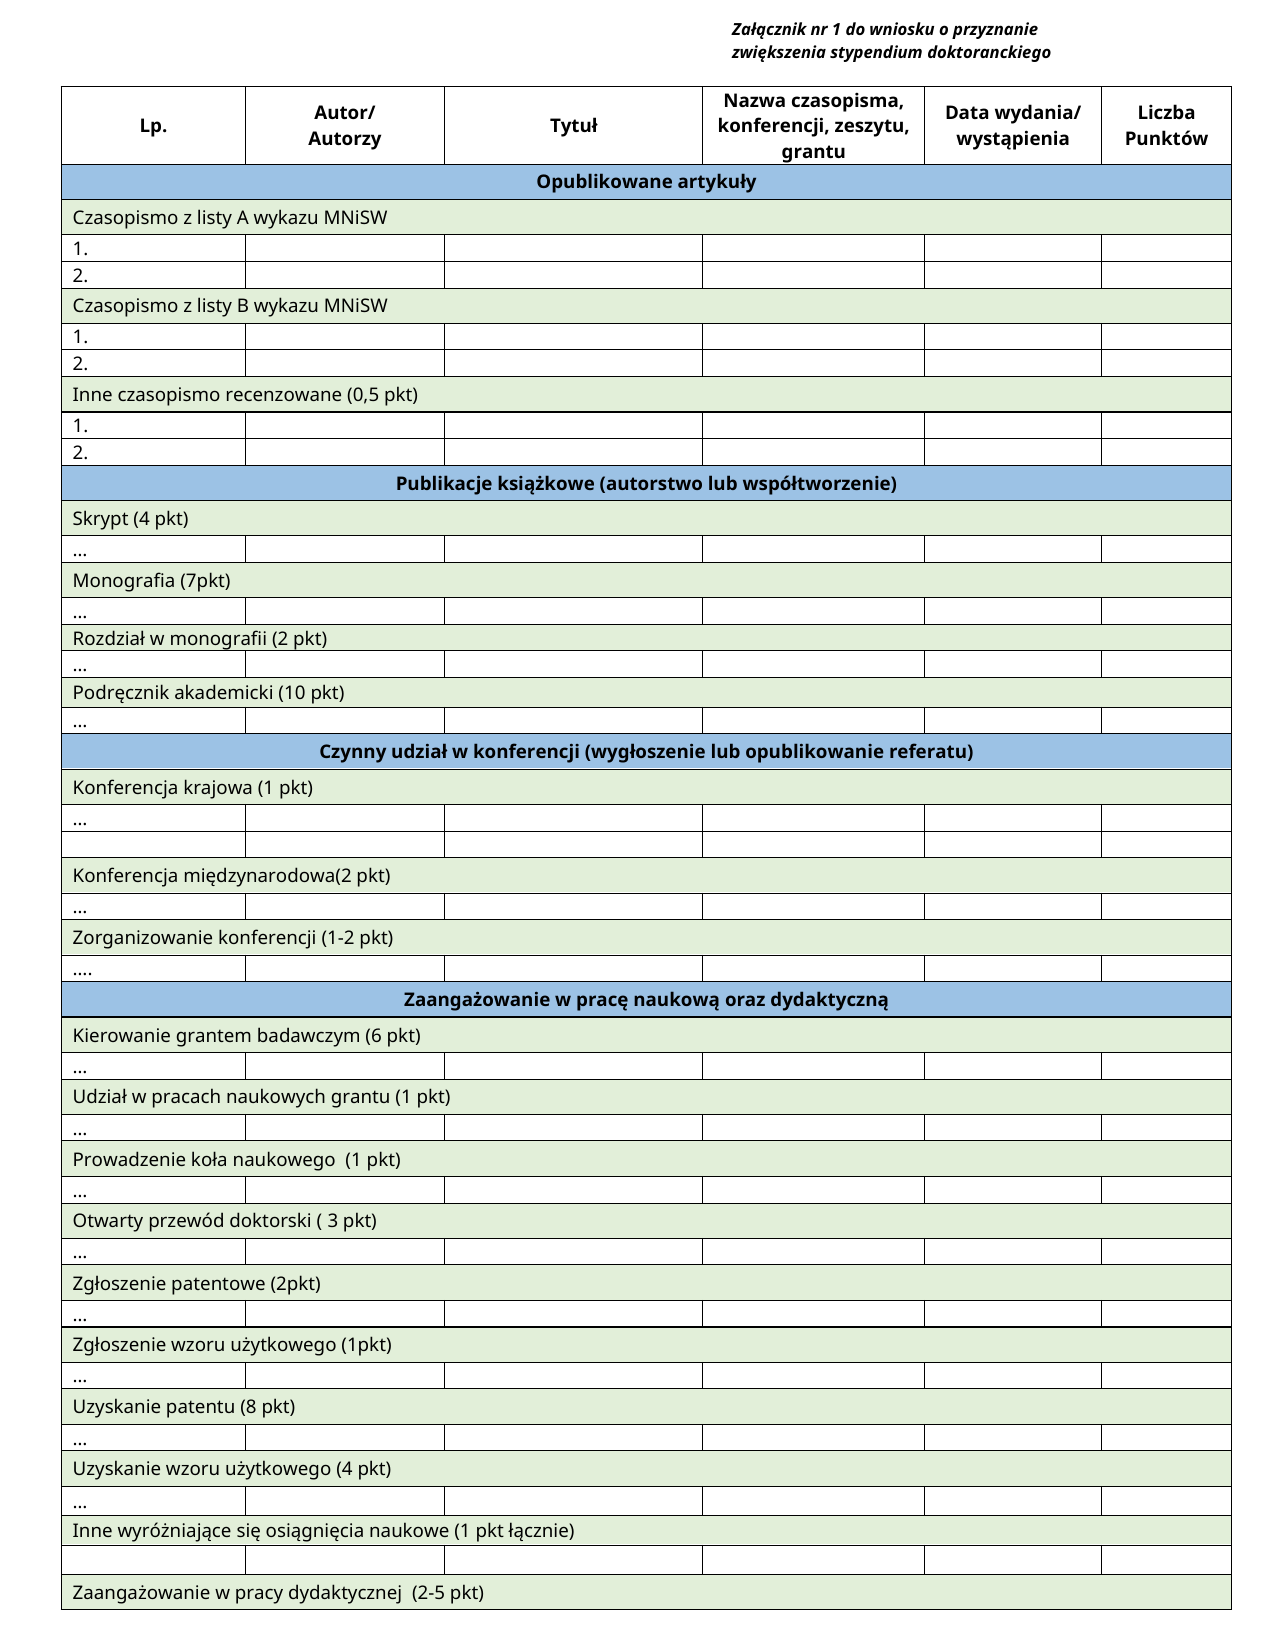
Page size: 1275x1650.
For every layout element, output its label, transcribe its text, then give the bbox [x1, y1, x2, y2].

table_cell [1102, 324, 1231, 349]
table_cell [703, 598, 924, 624]
table_cell [703, 262, 924, 287]
table_cell Konferencja krajowa (1 pkt) [62, 770, 1231, 804]
table_cell [1102, 439, 1231, 464]
table_cell [246, 1239, 444, 1264]
table_cell [925, 1363, 1101, 1388]
table_cell [925, 536, 1101, 562]
table_cell [246, 350, 444, 376]
table_cell [925, 832, 1101, 857]
table_cell [445, 413, 702, 438]
table_cell [925, 651, 1101, 677]
table_cell [246, 1177, 444, 1202]
table_cell … [62, 1425, 245, 1450]
table_cell [1102, 1177, 1231, 1202]
table_header Nazwa czasopisma, konferencji, zeszytu, grantu [703, 87, 924, 163]
table_cell Zaangażowanie w pracy dydaktycznej (2-5 pkt) [62, 1575, 1231, 1609]
table_cell Udział w pracach naukowych grantu (1 pkt) [62, 1080, 1231, 1114]
table_cell Rozdział w monografii (2 pkt) [62, 625, 1231, 650]
table_cell [925, 324, 1101, 349]
table_cell [62, 1546, 245, 1574]
table_cell [246, 832, 444, 857]
table_cell [925, 1239, 1101, 1264]
table_cell Inne czasopismo recenzowane (0,5 pkt) [62, 377, 1231, 411]
table_cell [703, 956, 924, 981]
table_cell [925, 1546, 1101, 1574]
table_cell [703, 350, 924, 376]
table_cell [445, 262, 702, 287]
table_cell [445, 1053, 702, 1078]
table_cell [445, 1115, 702, 1140]
table_cell … [62, 1363, 245, 1388]
table_cell Zgłoszenie wzoru użytkowego (1pkt) [62, 1328, 1231, 1362]
table_header Autor/ Autorzy [246, 87, 444, 163]
table_cell [246, 262, 444, 287]
table_cell [445, 1301, 702, 1326]
table_cell [1102, 350, 1231, 376]
table_cell [1102, 894, 1231, 919]
table_cell [445, 894, 702, 919]
table_cell 2. [62, 262, 245, 287]
table_cell [703, 1546, 924, 1574]
table_cell [925, 235, 1101, 261]
table_cell [246, 1363, 444, 1388]
table_cell [703, 651, 924, 677]
table_cell … [62, 1053, 245, 1078]
table_cell [445, 805, 702, 831]
table_cell Prowadzenie koła naukowego (1 pkt) [62, 1141, 1231, 1176]
table_cell [703, 1425, 924, 1450]
table_cell [246, 956, 444, 981]
table_cell … [62, 1487, 245, 1515]
table_cell [1102, 1546, 1231, 1574]
text Załącznik nr 1 do wniosku o przyznanie zwiększenia stypendium doktoranckiego [732, 18, 1133, 63]
table_cell Zaangażowanie w pracę naukową oraz dydaktyczną [62, 982, 1231, 1016]
table_cell [246, 598, 444, 624]
table_header Lp. [62, 87, 245, 163]
table_cell Zorganizowanie konferencji (1-2 pkt) [62, 920, 1231, 954]
table_cell [445, 439, 702, 464]
table_cell [445, 598, 702, 624]
table_cell [246, 1546, 444, 1574]
table_cell [1102, 1487, 1231, 1515]
table_cell … [62, 708, 245, 733]
table_cell [925, 598, 1101, 624]
table_cell [1102, 832, 1231, 857]
table_cell [246, 894, 444, 919]
table_cell … [62, 894, 245, 919]
table_cell [445, 1363, 702, 1388]
table_cell [925, 805, 1101, 831]
table_cell [703, 894, 924, 919]
table_cell [1102, 651, 1231, 677]
table_cell [445, 832, 702, 857]
table_cell Monografia (7pkt) [62, 563, 1231, 597]
table_cell [1102, 708, 1231, 733]
table_header Tytuł [445, 87, 702, 163]
table_cell [445, 1425, 702, 1450]
table_cell Kierowanie grantem badawczym (6 pkt) [62, 1018, 1231, 1052]
table_cell [703, 439, 924, 464]
table_cell … [62, 1115, 245, 1140]
table_cell [925, 894, 1101, 919]
table_cell [445, 1487, 702, 1515]
table_cell [1102, 1115, 1231, 1140]
table_cell [1102, 598, 1231, 624]
table_cell [445, 1177, 702, 1202]
table_cell [703, 1487, 924, 1515]
table_cell Publikacje książkowe (autorstwo lub współtworzenie) [62, 466, 1231, 500]
table_cell [246, 324, 444, 349]
table_cell [246, 1487, 444, 1515]
table_cell [1102, 262, 1231, 287]
table_cell 1. [62, 324, 245, 349]
table_cell Uzyskanie wzoru użytkowego (4 pkt) [62, 1451, 1231, 1486]
table_cell 2. [62, 439, 245, 464]
table_cell Podręcznik akademicki (10 pkt) [62, 678, 1231, 707]
table_cell [703, 805, 924, 831]
table_cell [445, 324, 702, 349]
table_cell [703, 324, 924, 349]
table_cell Uzyskanie patentu (8 pkt) [62, 1389, 1231, 1424]
table_cell [1102, 1053, 1231, 1078]
table_cell [703, 235, 924, 261]
table_cell [703, 1053, 924, 1078]
table_cell [1102, 1425, 1231, 1450]
table_cell [703, 1239, 924, 1264]
table_cell … [62, 1239, 245, 1264]
table_cell [703, 832, 924, 857]
table_cell [246, 413, 444, 438]
table_cell [925, 1301, 1101, 1326]
table_cell [925, 262, 1101, 287]
table_cell [925, 956, 1101, 981]
table_cell [246, 439, 444, 464]
table_cell [925, 1053, 1101, 1078]
table_cell [1102, 413, 1231, 438]
table_cell [246, 708, 444, 733]
table_cell [1102, 536, 1231, 562]
table_cell Konferencja międzynarodowa(2 pkt) [62, 858, 1231, 892]
table_cell [1102, 235, 1231, 261]
table_cell [703, 413, 924, 438]
table_cell [703, 708, 924, 733]
table_cell [925, 1177, 1101, 1202]
table_cell 1. [62, 413, 245, 438]
table_cell [925, 1425, 1101, 1450]
table_cell Opublikowane artykuły [62, 165, 1231, 199]
table_cell … [62, 805, 245, 831]
table_cell 2. [62, 350, 245, 376]
table_cell [246, 235, 444, 261]
table_cell Skrypt (4 pkt) [62, 501, 1231, 535]
table_cell … [62, 598, 245, 624]
table_cell [445, 708, 702, 733]
table_cell [445, 956, 702, 981]
table_cell [703, 1177, 924, 1202]
table_cell Czasopismo z listy A wykazu MNiSW [62, 200, 1231, 234]
table_cell [445, 235, 702, 261]
table_cell [925, 350, 1101, 376]
table_cell [703, 1363, 924, 1388]
table_cell 1. [62, 235, 245, 261]
table_cell [925, 413, 1101, 438]
table_cell … [62, 1177, 245, 1202]
table_cell [246, 805, 444, 831]
table_cell [246, 536, 444, 562]
table_cell [1102, 1239, 1231, 1264]
table_cell Otwarty przewód doktorski ( 3 pkt) [62, 1204, 1231, 1238]
table_cell [445, 1239, 702, 1264]
table_cell … [62, 1301, 245, 1326]
table_cell [1102, 956, 1231, 981]
table_cell [246, 1115, 444, 1140]
table_cell [703, 1301, 924, 1326]
table_cell Czasopismo z listy B wykazu MNiSW [62, 289, 1231, 323]
table_header Liczba Punktów [1102, 87, 1231, 163]
table_cell [925, 708, 1101, 733]
table_cell [1102, 805, 1231, 831]
table_cell [703, 1115, 924, 1140]
table_cell Czynny udział w konferencji (wygłoszenie lub opublikowanie referatu) [62, 734, 1231, 768]
table_cell [925, 439, 1101, 464]
table_cell Inne wyróżniające się osiągnięcia naukowe (1 pkt łącznie) [62, 1516, 1231, 1544]
table_cell Zgłoszenie patentowe (2pkt) [62, 1265, 1231, 1300]
table_cell [1102, 1301, 1231, 1326]
table_cell …. [62, 956, 245, 981]
table_cell [703, 536, 924, 562]
table_cell [445, 651, 702, 677]
table_cell [445, 1546, 702, 1574]
table_cell [246, 1301, 444, 1326]
table_cell [62, 832, 245, 857]
table_cell … [62, 536, 245, 562]
table_cell [445, 536, 702, 562]
table_header Data wydania/ wystąpienia [925, 87, 1101, 163]
table_cell [445, 350, 702, 376]
table_cell [246, 1425, 444, 1450]
table_cell [1102, 1363, 1231, 1388]
table_cell [246, 1053, 444, 1078]
table_cell [925, 1487, 1101, 1515]
table_cell … [62, 651, 245, 677]
table_cell [925, 1115, 1101, 1140]
table_cell [246, 651, 444, 677]
